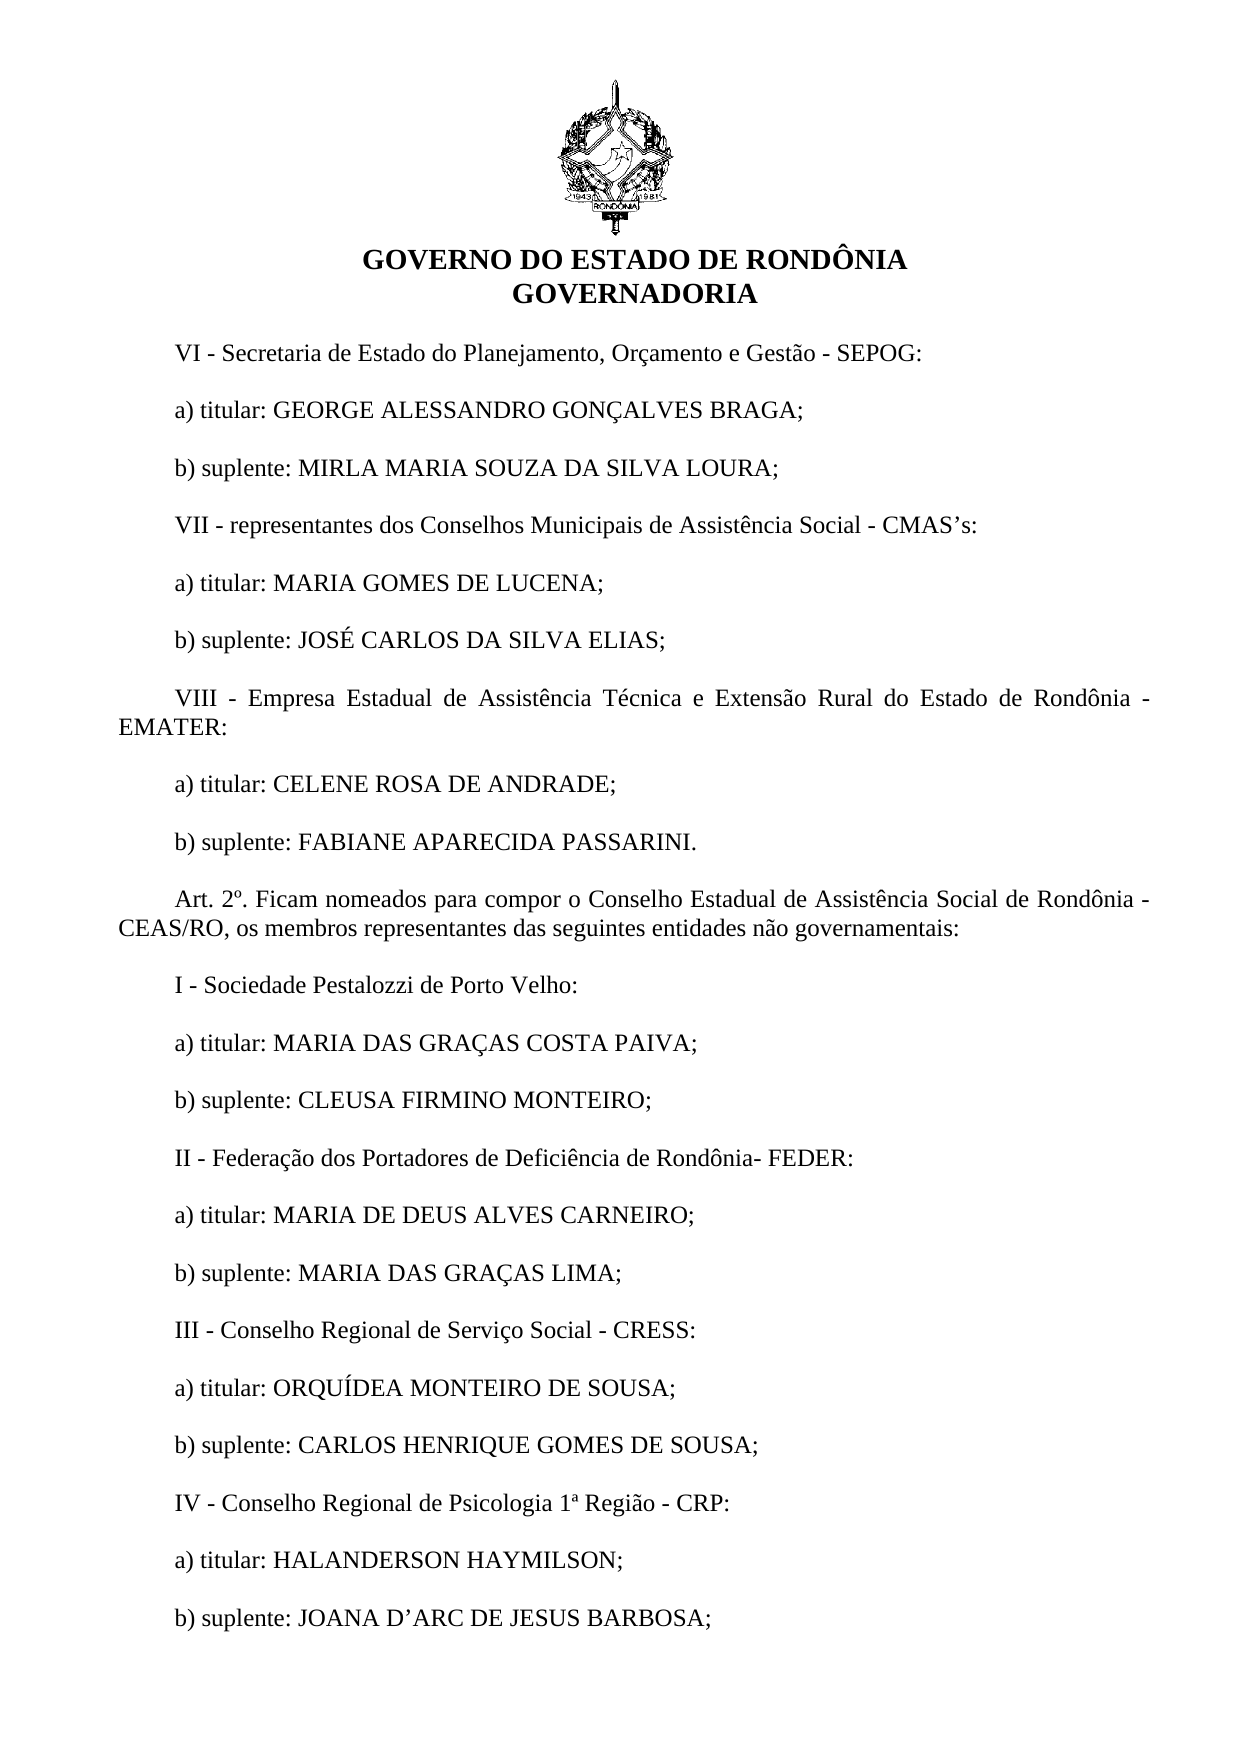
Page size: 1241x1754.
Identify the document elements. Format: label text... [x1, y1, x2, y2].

text III - Conselho Regional de Serviço Social - CRESS: [118, 1316, 1152, 1344]
text a) titular: HALANDERSON HAYMILSON; [118, 1546, 1152, 1574]
text VIII - Empresa Estadual de Assistência Técnica e Extensão Rural do Estado de Rondônia - EMATER: [118, 683, 1152, 741]
text a) titular: MARIA GOMES DE LUCENA; [118, 568, 1152, 597]
text I - Sociedade Pestalozzi de Porto Velho: [118, 971, 1152, 999]
text a) titular: MARIA DAS GRAÇAS COSTA PAIVA; [118, 1028, 1152, 1057]
text VII - representantes dos Conselhos Municipais de Assistência Social - CMAS’s: [118, 511, 1152, 539]
text a) titular: CELENE ROSA DE ANDRADE; [118, 769, 1152, 798]
text Art. 2º. Ficam nomeados para compor o Conselho Estadual de Assistência Social de Rondônia - CEAS/RO, os membros representantes das seguintes entidades não governamentais: [118, 884, 1152, 942]
text a) titular: ORQUÍDEA MONTEIRO DE SOUSA; [118, 1373, 1152, 1402]
text VI - Secretaria de Estado do Planejamento, Orçamento e Gestão - SEPOG: [118, 338, 1152, 367]
text b) suplente: CARLOS HENRIQUE GOMES DE SOUSA; [118, 1431, 1152, 1459]
text II - Federação dos Portadores de Deficiência de Rondônia- FEDER: [118, 1143, 1152, 1172]
text b) suplente: JOANA D’ARC DE JESUS BARBOSA; [118, 1603, 1152, 1632]
text b) suplente: CLEUSA FIRMINO MONTEIRO; [118, 1086, 1152, 1114]
text b) suplente: MIRLA MARIA SOUZA DA SILVA LOURA; [118, 453, 1152, 482]
text b) suplente: MARIA DAS GRAÇAS LIMA; [118, 1258, 1152, 1287]
text IV - Conselho Regional de Psicologia 1ª Região - CRP: [118, 1488, 1152, 1517]
text b) suplente: JOSÉ CARLOS DA SILVA ELIAS; [118, 626, 1152, 654]
text b) suplente: FABIANE APARECIDA PASSARINI. [118, 827, 1152, 856]
text a) titular: GEORGE ALESSANDRO GONÇALVES BRAGA; [118, 396, 1152, 424]
text a) titular: MARIA DE DEUS ALVES CARNEIRO; [118, 1201, 1152, 1229]
